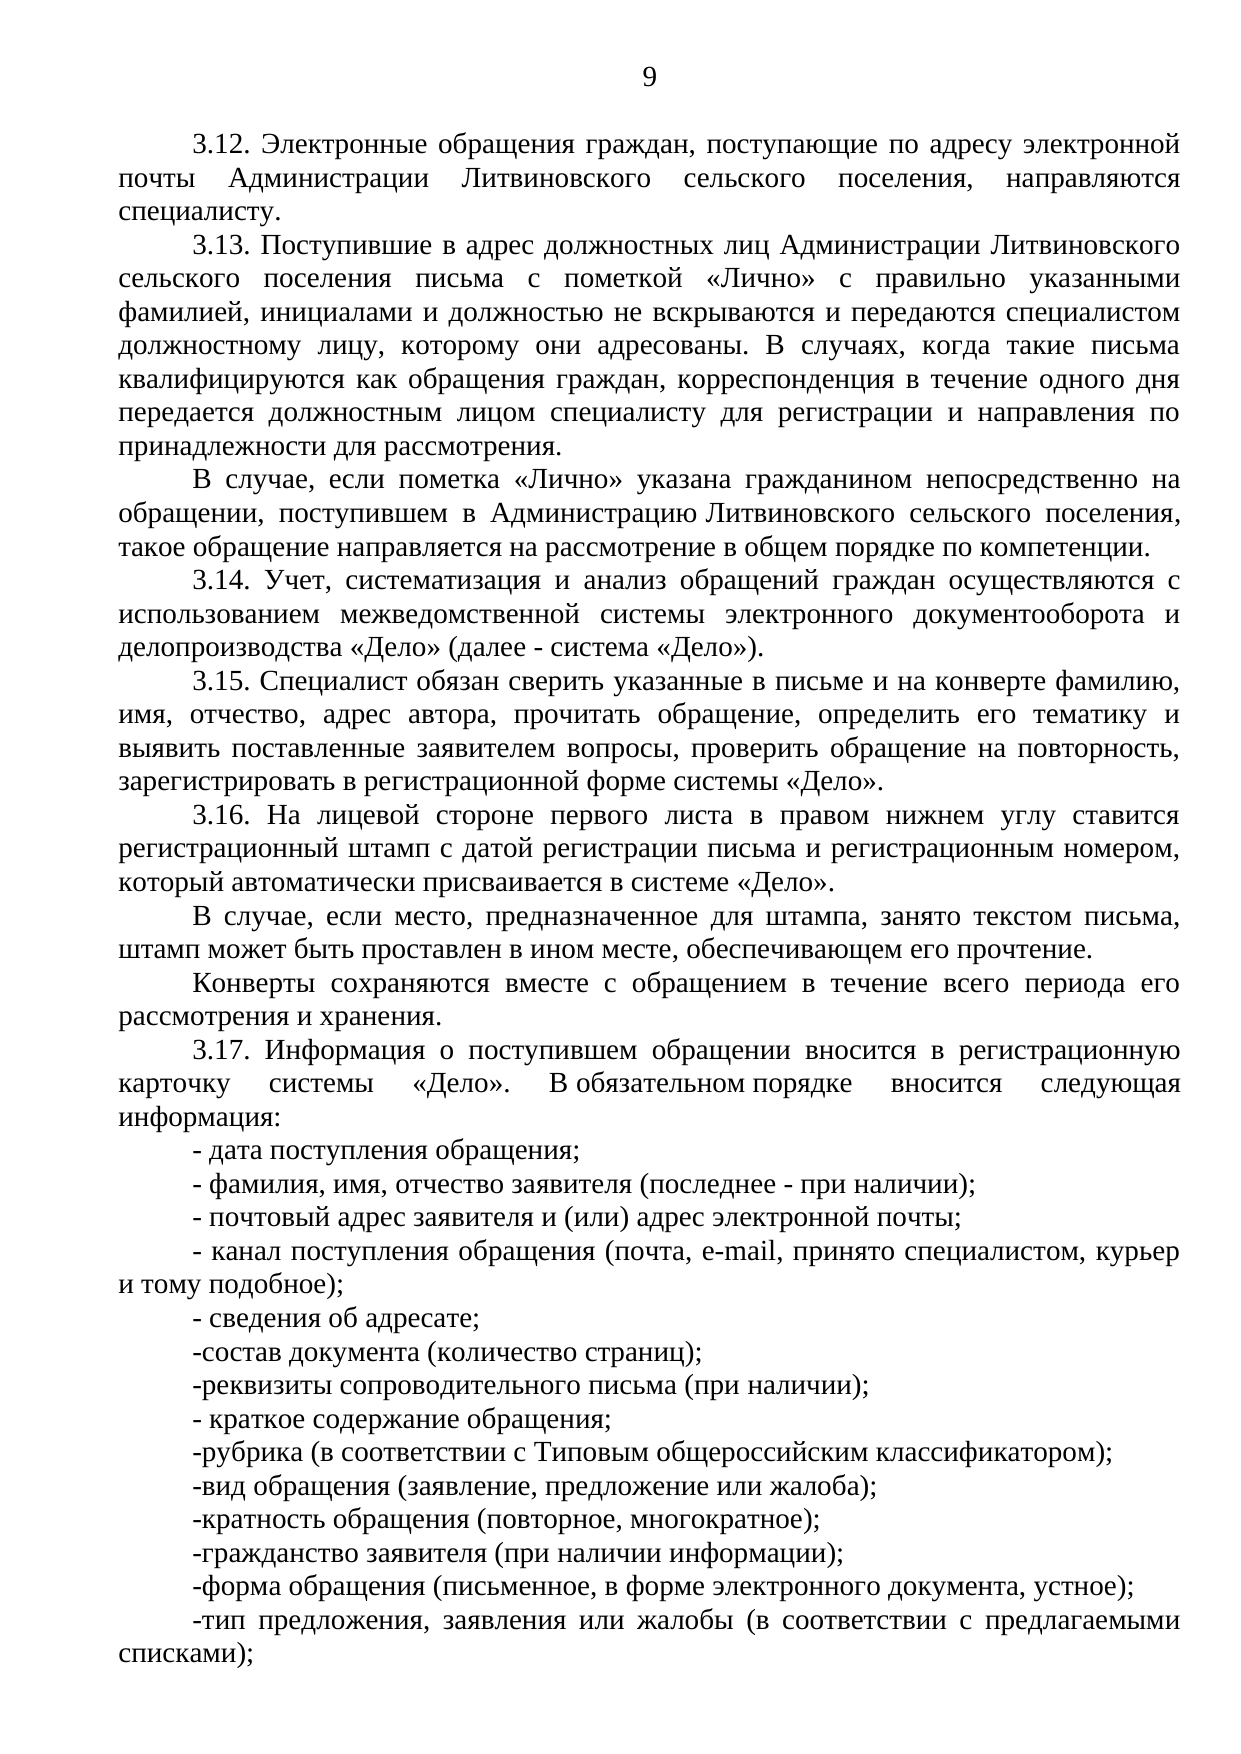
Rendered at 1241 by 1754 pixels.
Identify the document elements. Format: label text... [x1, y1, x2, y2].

text 3.12. Электронные обращения граждан, поступающие по адресу электронной почты Администрации Литвиновского сельского поселения, направляются специалисту. [118, 126, 1181, 227]
text 3.17. Информация о поступившем обращении вносится в регистрационную карточку системы «Дело». В обязательном порядке вносится следующая информация: [118, 1032, 1181, 1132]
text -кратность обращения (повторное, многократное); [118, 1501, 1181, 1535]
text - канал поступления обращения (почта, e-mail, принято специалистом, курьер и тому подобное); [118, 1233, 1181, 1300]
text В случае, если место, предназначенное для штампа, занято текстом письма, штамп может быть проставлен в ином месте, обеспечивающем его прочтение. [118, 898, 1181, 965]
text Конверты сохраняются вместе с обращением в течение всего периода его рассмотрения и хранения. [118, 965, 1181, 1032]
text В случае, если пометка «Лично» указана гражданином непосредственно на обращении, поступившем в Администрацию Литвиновского сельского поселения, такое обращение направляется на рассмотрение в общем порядке по компетенции. [118, 462, 1181, 562]
text - краткое содержание обращения; [118, 1401, 1181, 1434]
text - сведения об адресате; [118, 1300, 1181, 1334]
text - дата поступления обращения; [118, 1132, 1181, 1166]
text -форма обращения (письменное, в форме электронного документа, устное); [118, 1568, 1181, 1602]
text -состав документа (количество страниц); [118, 1334, 1181, 1367]
text 3.16. На лицевой стороне первого листа в правом нижнем углу ставится регистрационный штамп с датой регистрации письма и регистрационным номером, который автоматически присваивается в системе «Дело». [118, 797, 1181, 898]
text -рубрика (в соответствии с Типовым общероссийским классификатором); [118, 1434, 1181, 1468]
text -реквизиты сопроводительного письма (при наличии); [118, 1367, 1181, 1401]
text 3.15. Специалист обязан сверить указанные в письме и на конверте фамилию, имя, отчество, адрес автора, прочитать обращение, определить его тематику и выявить поставленные заявителем вопросы, проверить обращение на повторность, зарегистрировать в регистрационной форме системы «Дело». [118, 663, 1181, 797]
text 3.13. Поступившие в адрес должностных лиц Администрации Литвиновского сельского поселения письма с пометкой «Лично» с правильно указанными фамилией, инициалами и должностью не вскрываются и передаются специалистом должностному лицу, которому они адресованы. В случаях, когда такие письма квалифицируются как обращения граждан, корреспонденция в течение одного дня передается должностным лицом специалисту для регистрации и направления по принадлежности для рассмотрения. [118, 227, 1181, 462]
text -вид обращения (заявление, предложение или жалоба); [118, 1468, 1181, 1501]
text -гражданство заявителя (при наличии информации); [118, 1535, 1181, 1568]
text -тип предложения, заявления или жалобы (в соответствии с предлагаемыми списками); [118, 1602, 1181, 1669]
text 3.14. Учет, систематизация и анализ обращений граждан осуществляются с использованием межведомственной системы электронного документооборота и делопроизводства «Дело» (далее - система «Дело»). [118, 562, 1181, 663]
text - фамилия, имя, отчество заявителя (последнее - при наличии); [118, 1166, 1181, 1199]
text - почтовый адрес заявителя и (или) адрес электронной почты; [118, 1199, 1181, 1233]
